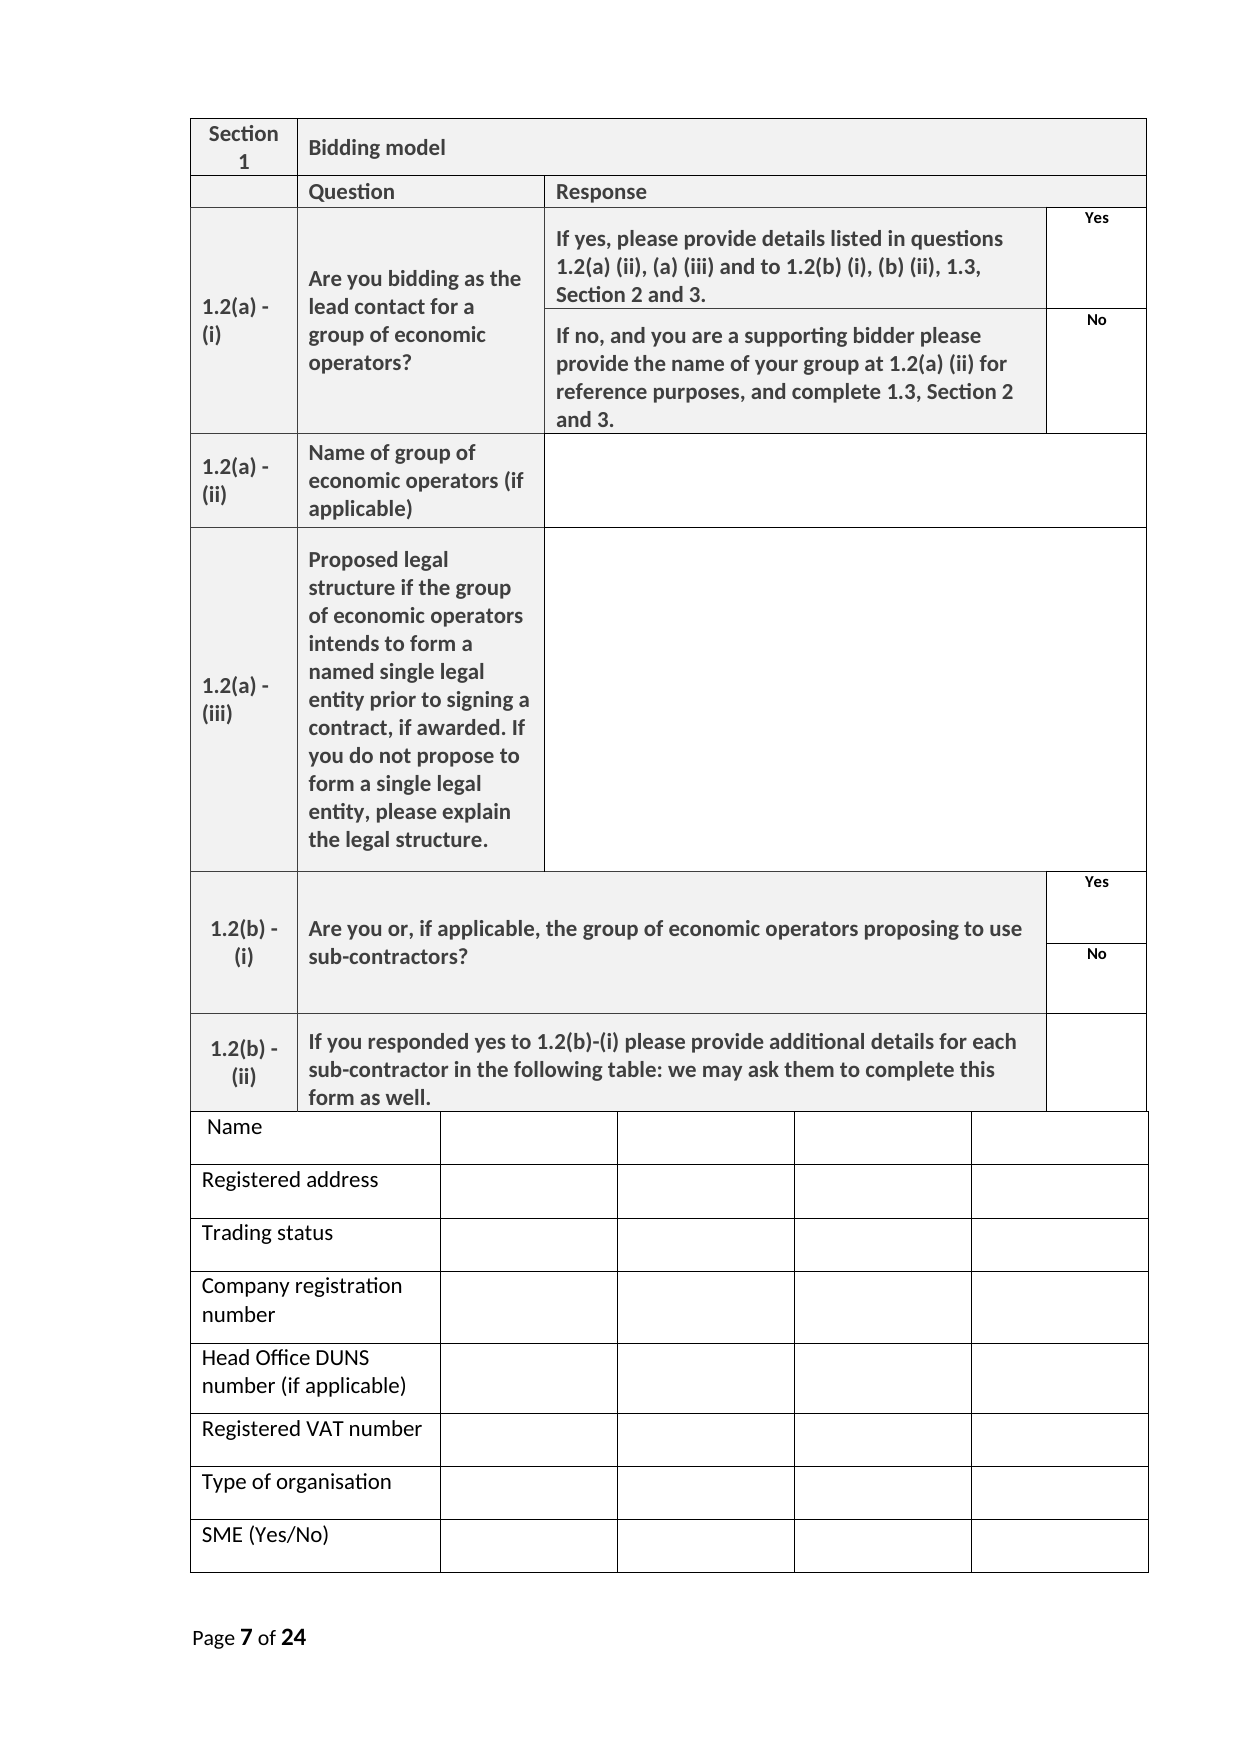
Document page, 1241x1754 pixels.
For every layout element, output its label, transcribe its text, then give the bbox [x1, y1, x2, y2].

table_header Section 1 [191, 119, 297, 175]
table_cell [441, 1467, 617, 1519]
table_cell [545, 434, 1146, 527]
table_cell [972, 1520, 1148, 1572]
table_cell [618, 1344, 794, 1413]
table_cell Response [545, 176, 1146, 207]
table_cell [618, 1520, 794, 1572]
table_cell [972, 1112, 1148, 1164]
table_cell [972, 1219, 1148, 1271]
table_cell 1.2(a) - (i) [191, 208, 297, 433]
table_cell [972, 1272, 1148, 1342]
table_cell 1.2(b) - (i) [191, 872, 297, 1013]
table_cell [441, 1219, 617, 1271]
table_cell [618, 1272, 794, 1342]
table_cell Name of group of economic operators (if applicable) [298, 434, 544, 527]
table_cell Trading status [191, 1219, 440, 1271]
table_cell If you responded yes to 1.2(b)-(i) please provide additional details for each sub-contractor in the following table: we may ask them to complete this form as well. [298, 1014, 1046, 1111]
table_cell [618, 1219, 794, 1271]
table_cell [441, 1344, 617, 1413]
table_cell Yes [1047, 208, 1146, 308]
table_cell [1047, 1014, 1146, 1111]
table_cell [795, 1344, 971, 1413]
table_cell No [1047, 309, 1146, 433]
table_header Bidding model [298, 119, 1146, 175]
table_cell Are you or, if applicable, the group of economic operators proposing to use sub-contractors? [298, 872, 1046, 1013]
table_cell If yes, please provide details listed in questions 1.2(a) (ii), (a) (iii) and to 1.2(b) (i), (b) (ii), 1.3, Section 2 and 3. [545, 208, 1046, 308]
table_cell [795, 1272, 971, 1342]
table_cell No [1047, 944, 1146, 1013]
table_cell [618, 1165, 794, 1217]
table_cell 1.2(b) - (ii) [191, 1014, 297, 1111]
table_cell [795, 1165, 971, 1217]
table_cell [618, 1414, 794, 1466]
table_cell Type of organisation [191, 1467, 440, 1519]
table_cell Registered address [191, 1165, 440, 1217]
table_cell Question [298, 176, 544, 207]
table_cell Are you bidding as the lead contact for a group of economic operators? [298, 208, 544, 433]
table_cell [795, 1520, 971, 1572]
table_cell [972, 1165, 1148, 1217]
table_cell [795, 1219, 971, 1271]
table_cell [795, 1467, 971, 1519]
table_cell [795, 1112, 971, 1164]
table_cell Yes [1047, 872, 1146, 942]
table_cell [618, 1112, 794, 1164]
table_cell 1.2(a) - (iii) [191, 528, 297, 871]
table_cell [972, 1344, 1148, 1413]
table_cell [441, 1520, 617, 1572]
table_cell [972, 1467, 1148, 1519]
table_cell [795, 1414, 971, 1466]
table_cell If no, and you are a supporting bidder please provide the name of your group at 1.2(a) (ii) for reference purposes, and complete 1.3, Section 2 and 3. [545, 309, 1046, 433]
table_cell 1.2(a) - (ii) [191, 434, 297, 527]
table_cell [191, 176, 297, 207]
table_cell Head Office DUNS number (if applicable) [191, 1344, 440, 1413]
table_cell [545, 528, 1146, 871]
table_cell [618, 1467, 794, 1519]
table_cell [972, 1414, 1148, 1466]
table_cell [441, 1272, 617, 1342]
table_cell [441, 1414, 617, 1466]
table_cell SME (Yes/No) [191, 1520, 440, 1572]
table_cell [441, 1112, 617, 1164]
table_cell [441, 1165, 617, 1217]
table_cell Registered VAT number [191, 1414, 440, 1466]
table_cell Name [191, 1112, 440, 1164]
table_cell Company registration number [191, 1272, 440, 1342]
table_cell Proposed legal structure if the group of economic operators intends to form a named single legal entity prior to signing a contract, if awarded. If you do not propose to form a single legal entity, please explain the legal structure. [298, 528, 544, 871]
